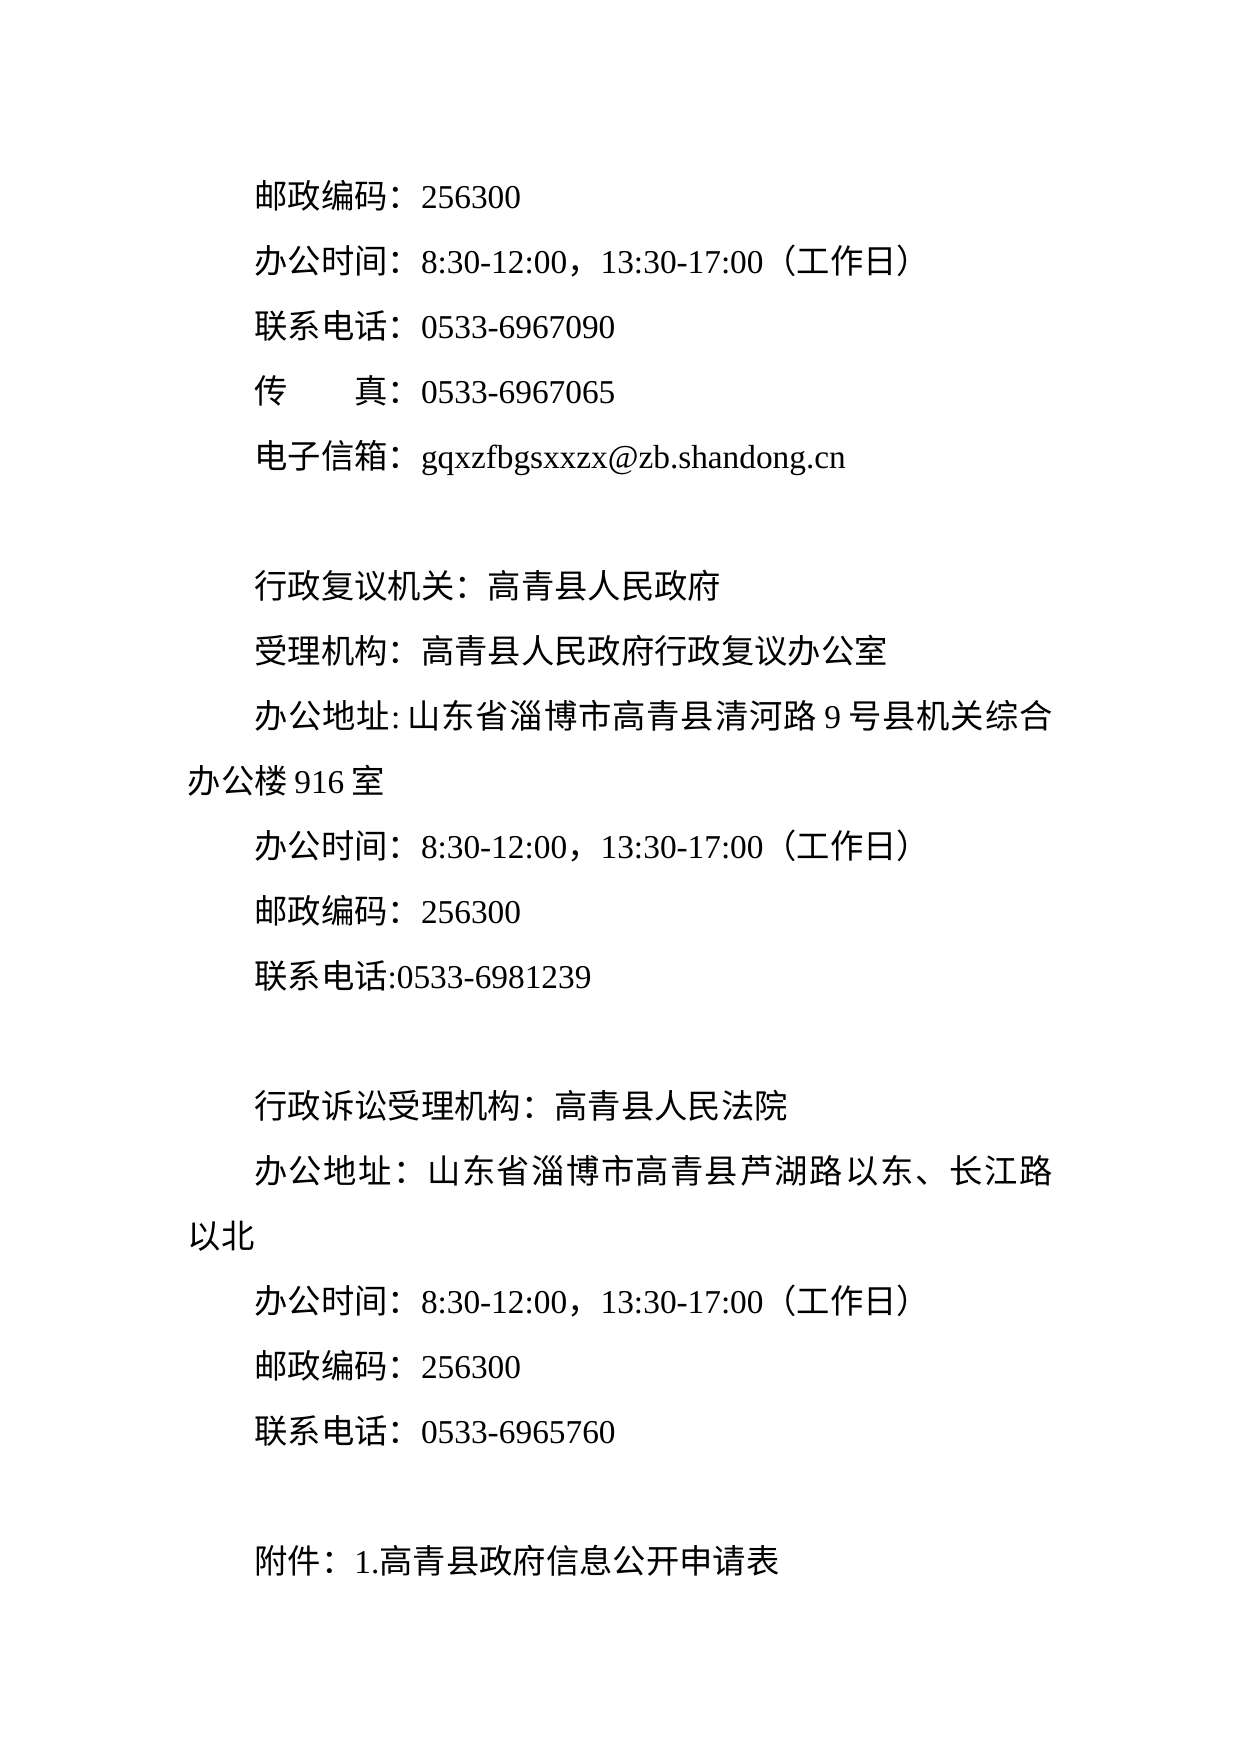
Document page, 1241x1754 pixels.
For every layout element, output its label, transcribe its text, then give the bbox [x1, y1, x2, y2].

text 邮政编码：256300 [187, 877, 1053, 942]
text 联系电话：0533-6967090 [187, 292, 1053, 357]
text 电子信箱：gqxzfbgsxxzx@zb.shandong.cn [187, 422, 1053, 487]
text 办公时间：8:30-12:00，13:30-17:00（工作日） [187, 812, 1053, 877]
text 办公地址：山东省淄博市高青县芦湖路以东、长江路以北 [187, 1137, 1053, 1267]
text 邮政编码：256300 [187, 1332, 1053, 1397]
text 行政复议机关：高青县人民政府 [187, 552, 1053, 617]
text 受理机构：高青县人民政府行政复议办公室 [187, 617, 1053, 682]
text 邮政编码：256300 [187, 162, 1053, 227]
text 行政诉讼受理机构：高青县人民法院 [187, 1072, 1053, 1137]
text 办公时间：8:30-12:00，13:30-17:00（工作日） [187, 227, 1053, 292]
text 联系电话：0533-6965760 [187, 1397, 1053, 1462]
text 传 真：0533-6967065 [187, 357, 1053, 422]
text 联系电话:0533-6981239 [187, 942, 1053, 1007]
text 办公地址: 山东省淄博市高青县清河路9号县机关综合办公楼916室 [187, 682, 1053, 812]
text 附件：1.高青县政府信息公开申请表 [187, 1527, 1053, 1592]
text 办公时间：8:30-12:00，13:30-17:00（工作日） [187, 1267, 1053, 1332]
